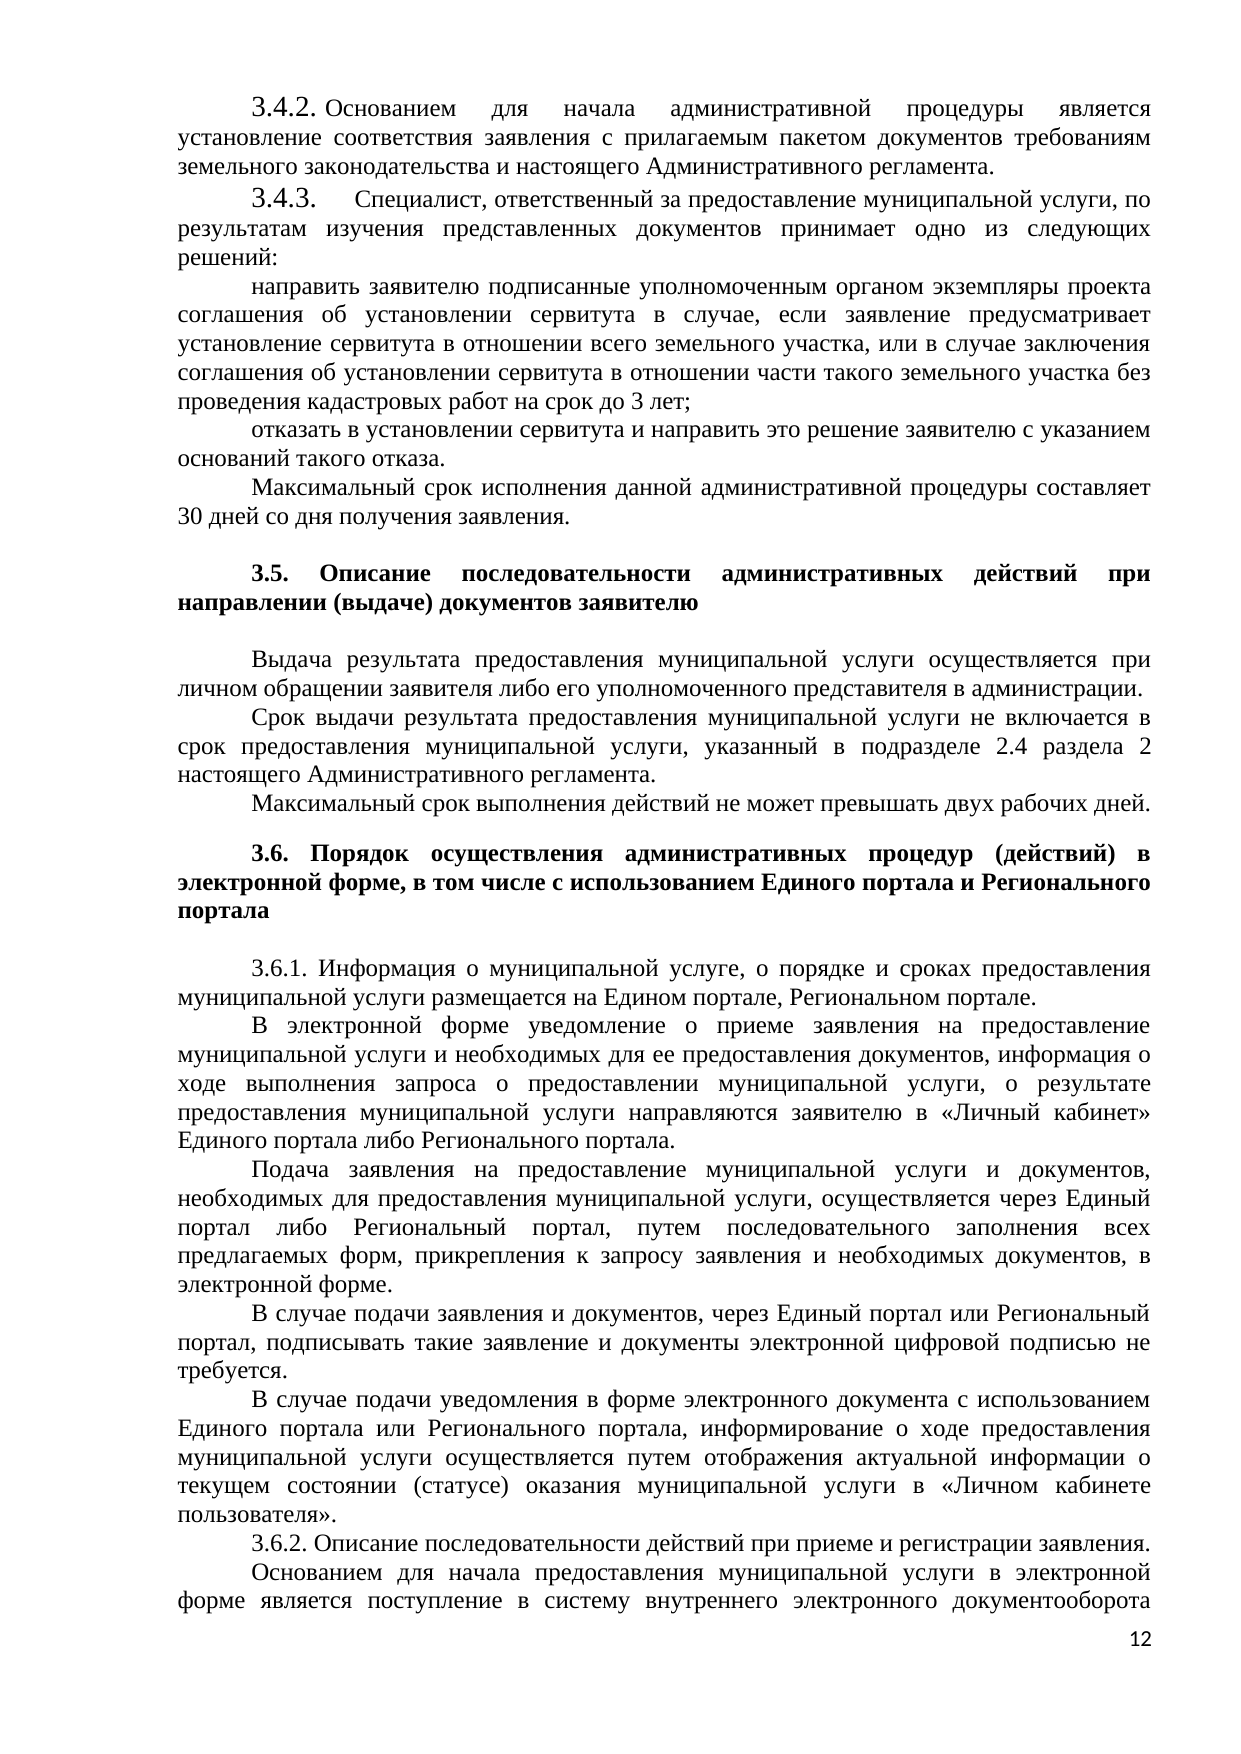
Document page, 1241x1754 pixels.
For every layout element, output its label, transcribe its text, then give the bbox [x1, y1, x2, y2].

text В случае подачи заявления и документов, через Единый портал или Региональный портал, подписывать такие заявление и документы электронной цифровой подписью не требуется. [177, 1298, 1152, 1384]
text 3.6.2. Описание последовательности действий при приеме и регистрации заявления. [177, 1528, 1152, 1557]
text Максимальный срок выполнения действий не может превышать двух рабочих дней. [177, 788, 1152, 817]
text Срок выдачи результата предоставления муниципальной услуги не включается в срок предоставления муниципальной услуги, указанный в подразделе 2.4 раздела 2 настоящего Административного регламента. [177, 702, 1152, 788]
text 3.6.1. Информация о муниципальной услуге, о порядке и сроках предоставления муниципальной услуги размещается на Едином портале, Региональном портале. [177, 953, 1152, 1010]
text Максимальный срок исполнения данной административной процедуры составляет 30 дней со дня получения заявления. [177, 472, 1152, 529]
text Подача заявления на предоставление муниципальной услуги и документов, необходимых для предоставления муниципальной услуги, осуществляется через Единый портал либо Региональный портал, путем последовательного заполнения всех предлагаемых форм, прикрепления к запросу заявления и необходимых документов, в электронной форме. [177, 1154, 1152, 1298]
list Специалист, ответственный за предоставление муниципальной услуги, по результатам изучения представленных документов принимает одно из следующих решений: [177, 180, 1152, 271]
text В случае подачи уведомления в форме электронного документа с использованием Единого портала или Регионального портала, информирование о ходе предоставления муниципальной услуги осуществляется путем отображения актуальной информации о текущем состоянии (статусе) оказания муниципальной услуги в «Личном кабинете пользователя». [177, 1384, 1152, 1528]
list отказать в установлении сервитута и направить это решение заявителю с указанием оснований такого отказа. [177, 414, 1152, 472]
list направить заявителю подписанные уполномоченным органом экземпляры проекта соглашения об установлении сервитута в случае, если заявление предусматривает установление сервитута в отношении всего земельного участка, или в случае заключения соглашения об установлении сервитута в отношении части такого земельного участка без проведения кадастровых работ на срок до 3 лет; [177, 271, 1152, 414]
text В электронной форме уведомление о приеме заявления на предоставление муниципальной услуги и необходимых для ее предоставления документов, информация о ходе выполнения запроса о предоставлении муниципальной услуги, о результате предоставления муниципальной услуги направляются заявителю в «Личный кабинет» Единого портала либо Регионального портала. [177, 1010, 1152, 1154]
subtitle 3.6. Порядок осуществления административных процедур (действий) в электронной форме, в том числе с использованием Единого портала и Регионального портала [177, 838, 1152, 924]
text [177, 1557, 1152, 1614]
text 3.5. Описание последовательности административных действий при направлении (выдаче) документов заявителю [177, 558, 1152, 616]
text Выдача результата предоставления муниципальной услуги осуществляется при личном обращении заявителя либо его уполномоченного представителя в администрации. [177, 644, 1152, 702]
list Основанием для начала административной процедуры является установление соответствия заявления с прилагаемым пакетом документов требованиям земельного законодательства и настоящего Административного регламента. [177, 89, 1152, 180]
